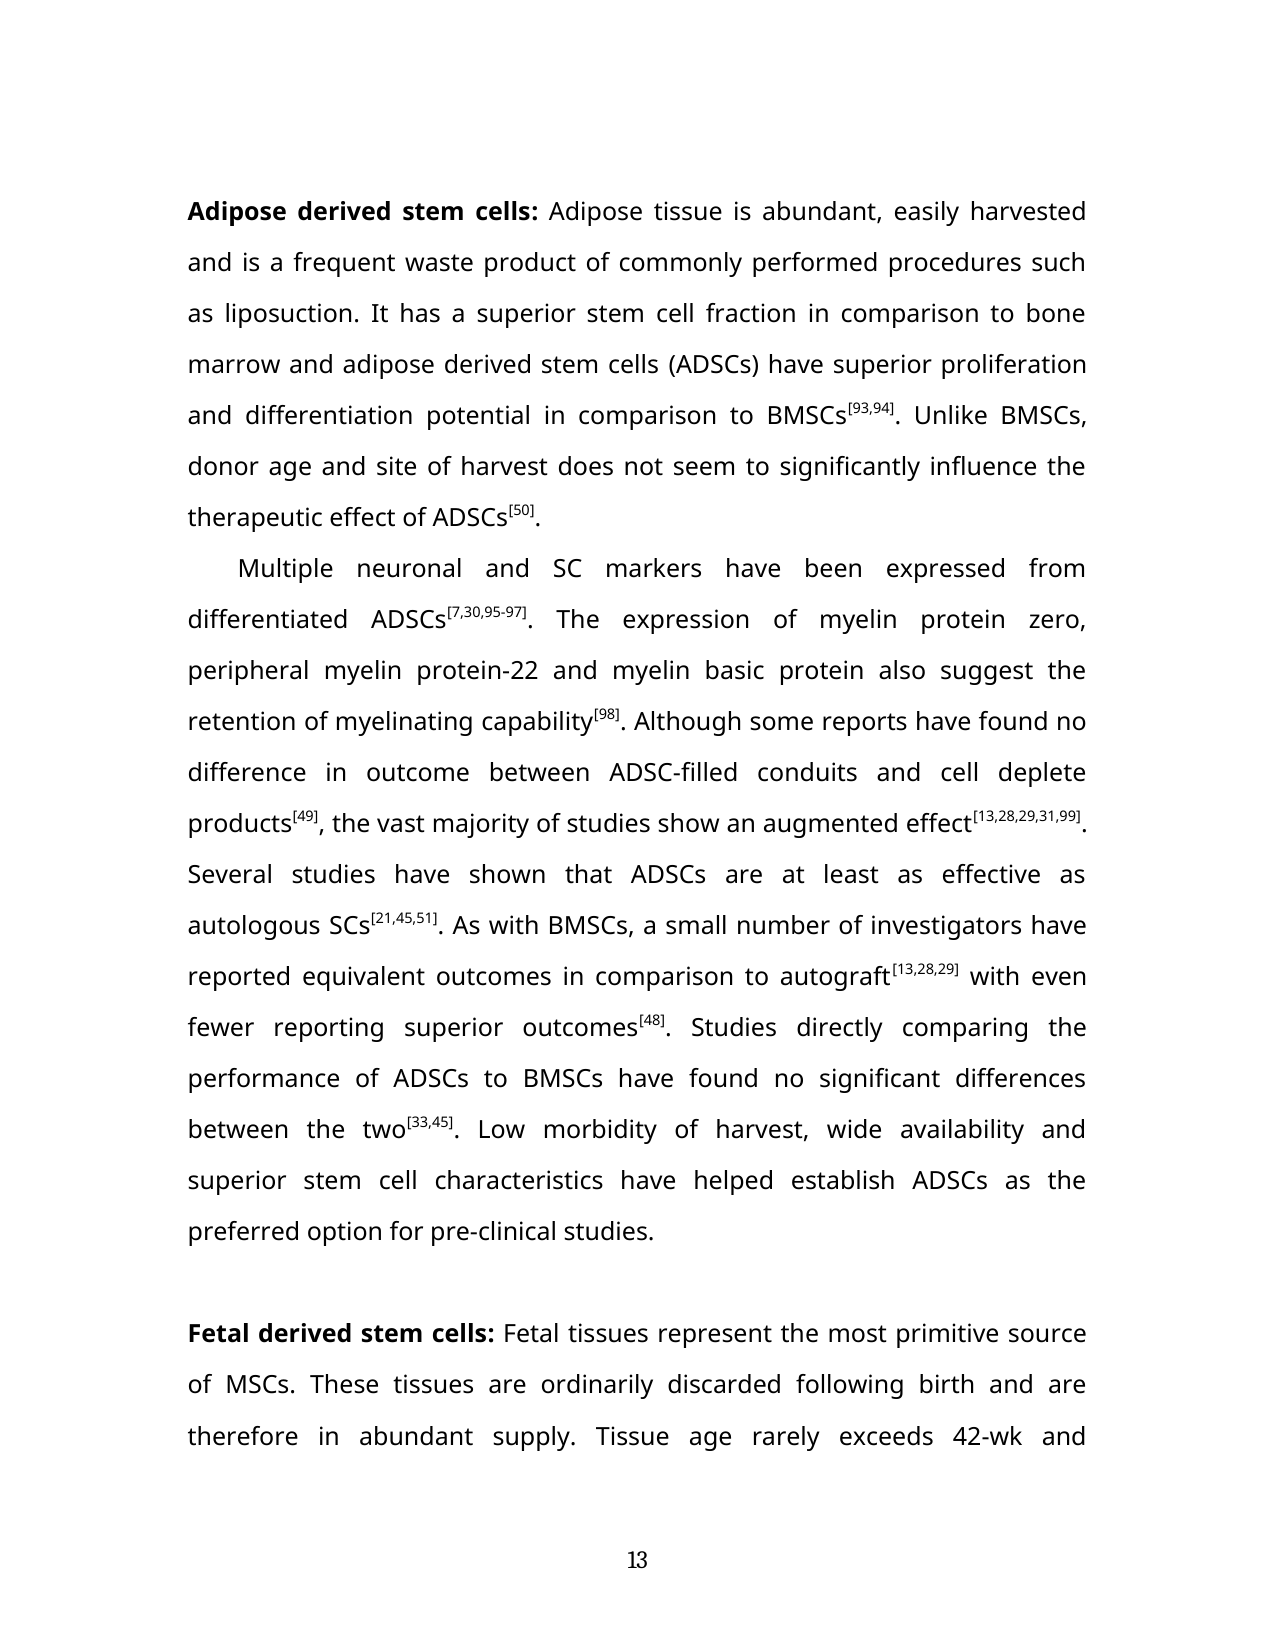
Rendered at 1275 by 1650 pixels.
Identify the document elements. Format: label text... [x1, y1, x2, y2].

text Multiple neuronal and SC markers have been expressed from differentiated ADSCs[7,30,95-97]. The expression of myelin protein zero, peripheral myelin protein-22 and myelin basic protein also suggest the retention of myelinating capability[98]. Although some reports have found no difference in outcome between ADSC-filled conduits and cell deplete products[49], the vast majority of studies show an augmented effect[13,28,29,31,99]. Several studies have shown that ADSCs are at least as effective as autologous SCs[21,45,51]. As with BMSCs, a small number of investigators have reported equivalent outcomes in comparison to autograft[13,28,29] with even fewer reporting superior outcomes[48]. Studies directly comparing the performance of ADSCs to BMSCs have found no significant differences between the two[33,45]. Low morbidity of harvest, wide availability and superior stem cell characteristics have helped establish ADSCs as the preferred option for pre-clinical studies. [187, 550, 1087, 1248]
text Adipose derived stem cells: Adipose tissue is abundant, easily harvested and is a frequent waste product of commonly performed procedures such as liposuction. It has a superior stem cell fraction in comparison to bone marrow and adipose derived stem cells (ADSCs) have superior proliferation and differentiation potential in comparison to BMSCs[93,94]. Unlike BMSCs, donor age and site of harvest does not seem to significantly influence the therapeutic effect of ADSCs[50]. [187, 193, 1087, 533]
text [187, 1316, 1087, 1452]
